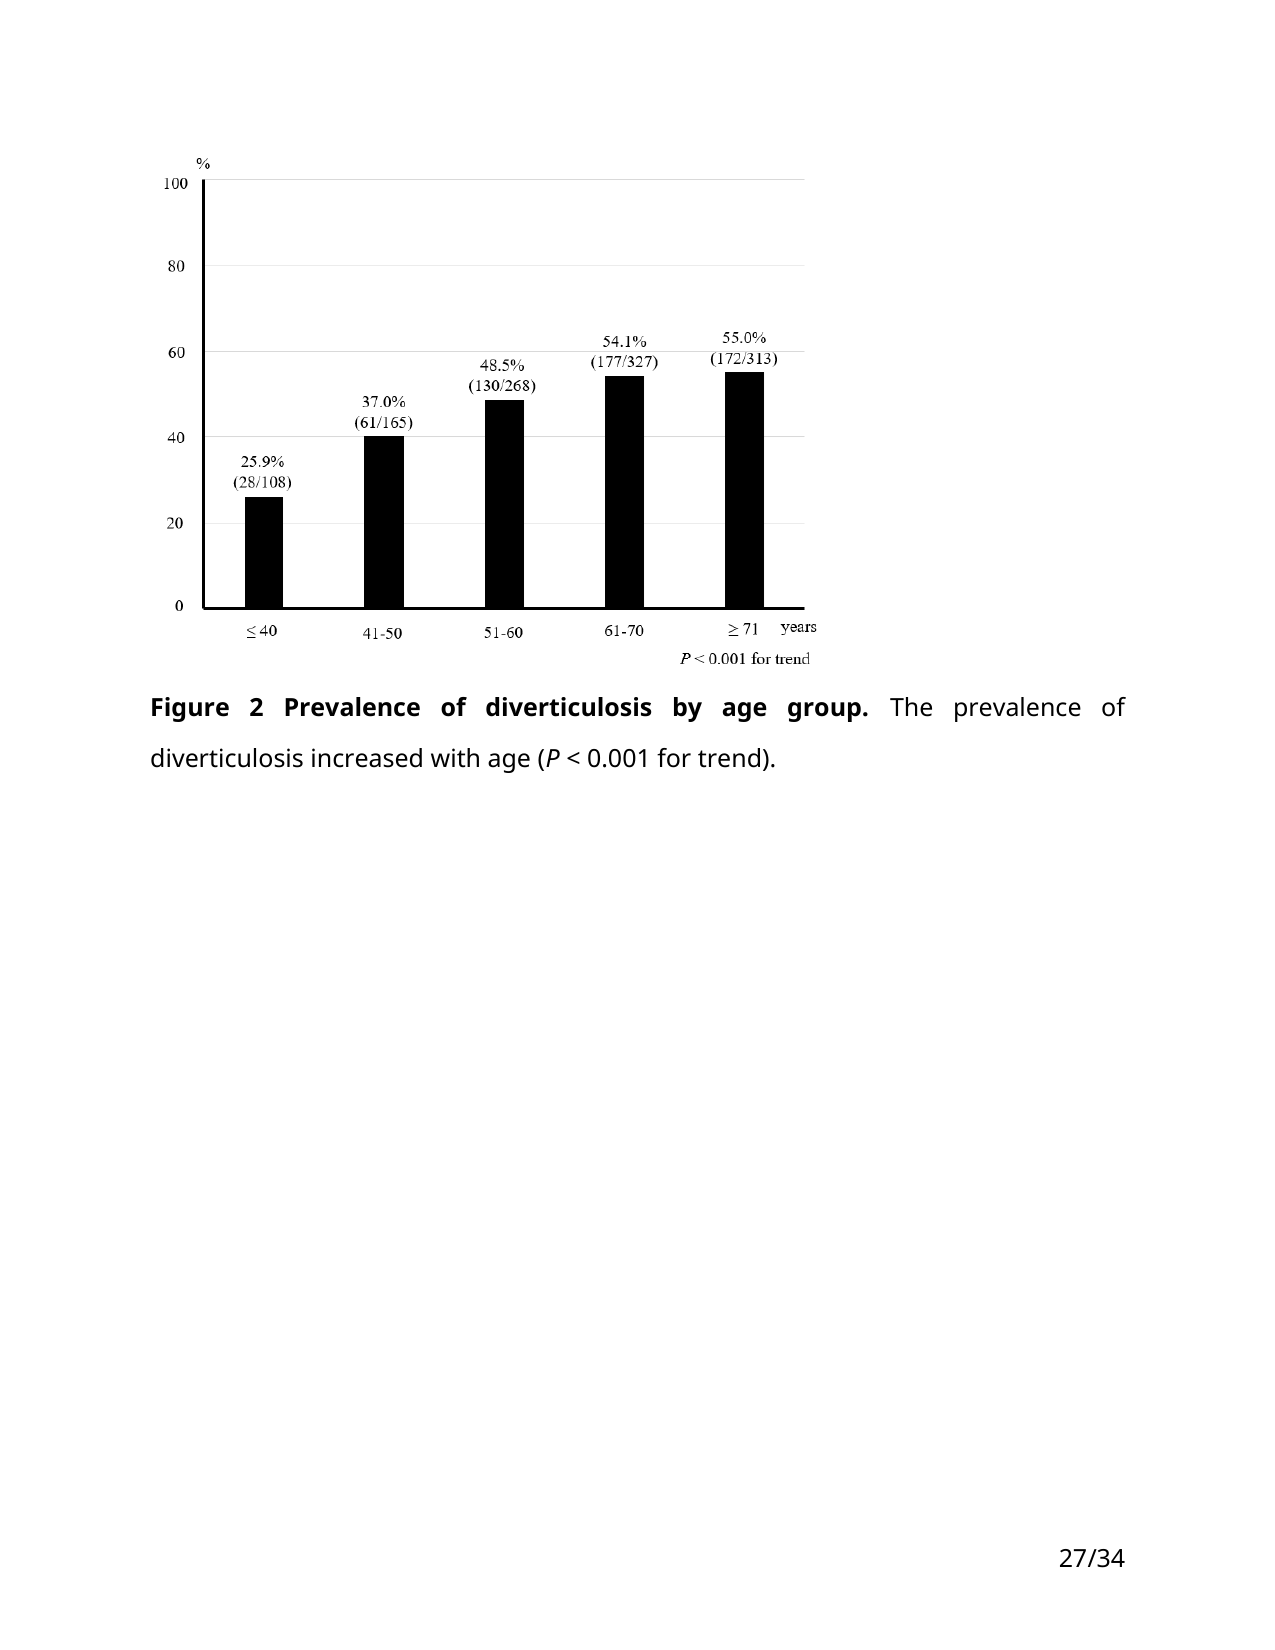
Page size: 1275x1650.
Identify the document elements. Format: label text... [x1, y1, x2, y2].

text Figure 2 Prevalence of diverticulosis by age group. The prevalence of diverticulosis increased with age (P < 0.001 for trend). [150, 689, 1125, 774]
picture [150, 150, 826, 675]
